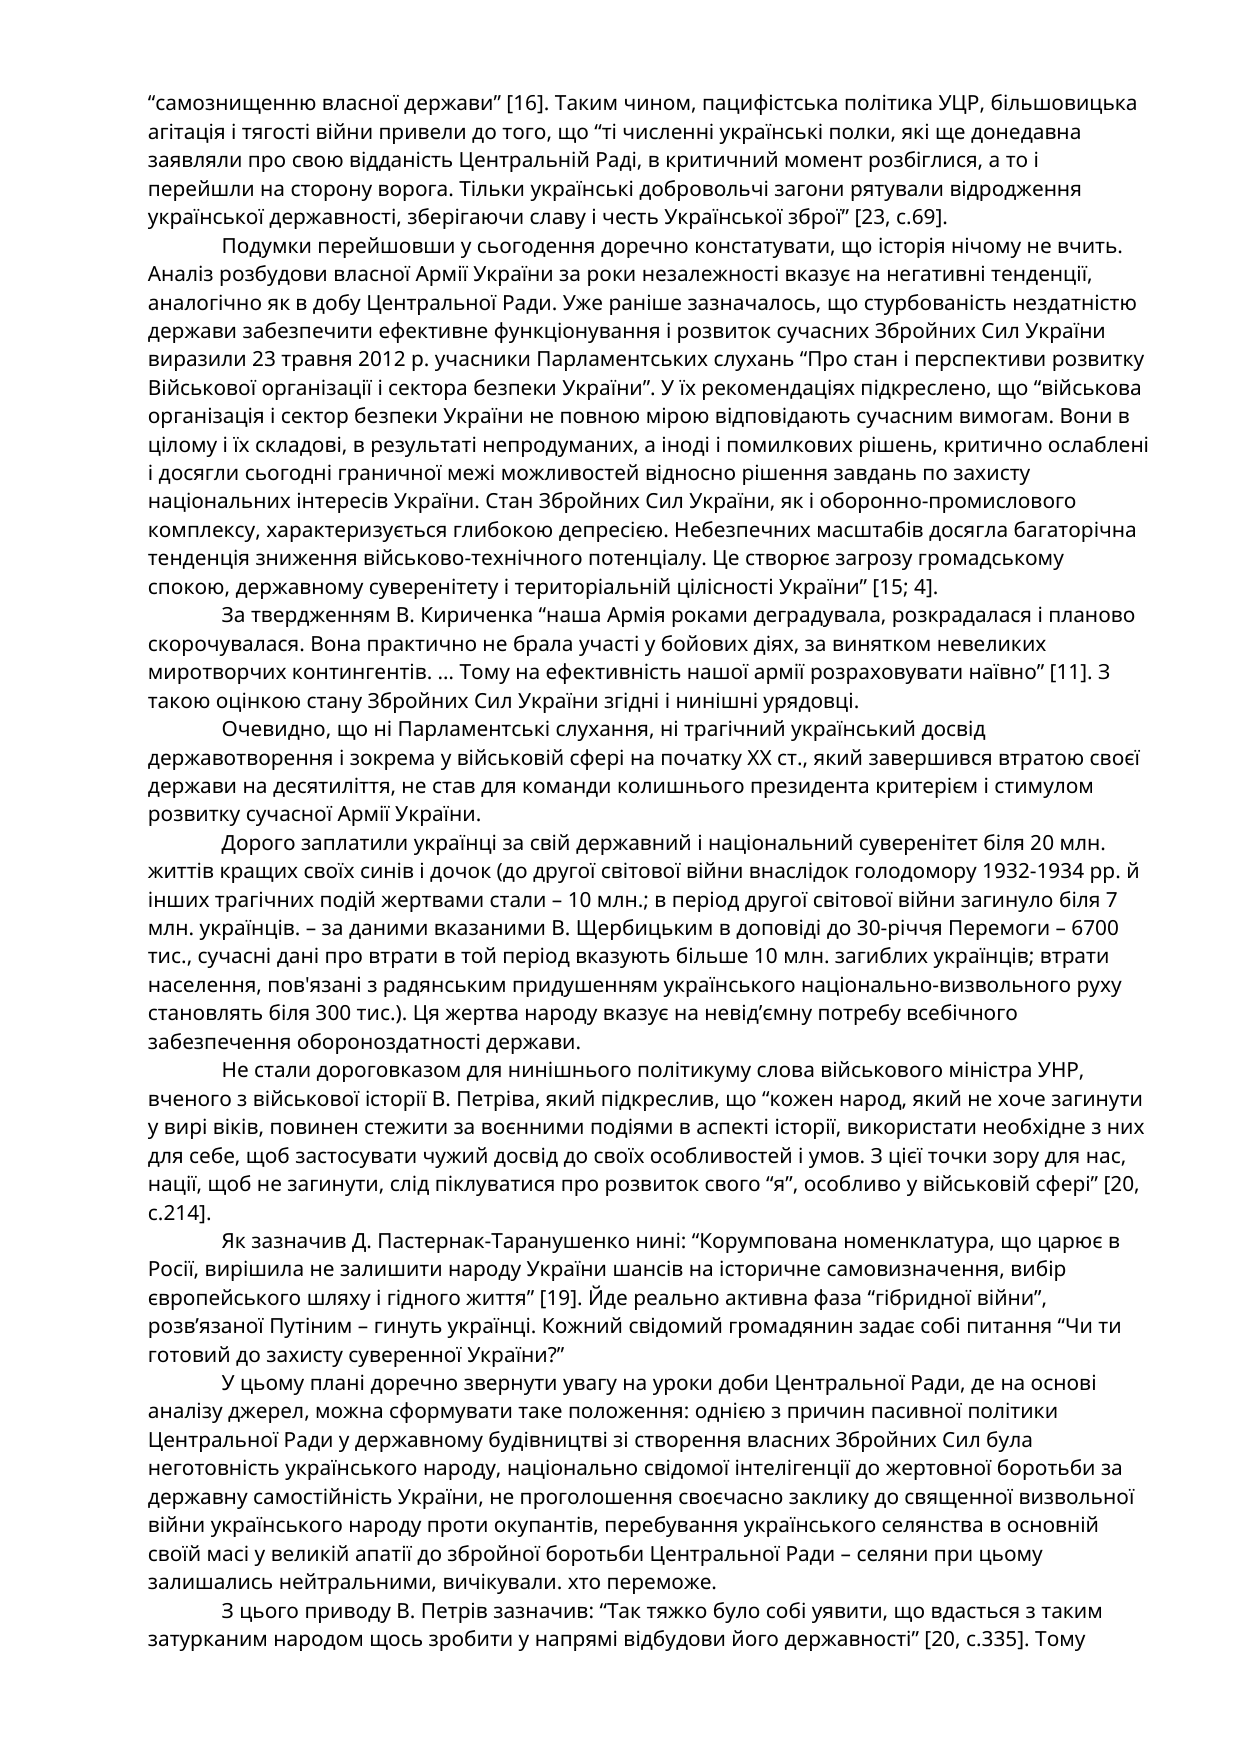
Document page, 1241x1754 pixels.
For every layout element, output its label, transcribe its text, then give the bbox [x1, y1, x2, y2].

text Очевидно, що ні Парламентські слухання, ні трагічний український досвід державотворення і зокрема у військовій сфері на початку ХХ ст., який завершився втратою своєї держави на десятиліття, не став для команди колишнього президента критерієм і стимулом розвитку сучасної Армії України. [148, 714, 1152, 828]
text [148, 88, 1152, 231]
text За твердженням В. Кириченка “наша Армія роками деградувала, розкрадалася і планово скорочувалася. Вона практично не брала участі у бойових діях, за винятком невеликих миротворчих контингентів. … Тому на ефективність нашої армії розраховувати наївно” [11]. З такою оцінкою стану Збройних Сил України згідні і нинішні урядовці. [148, 600, 1152, 714]
text Не стали дороговказом для нинішнього політикуму слова військового міністра УНР, вченого з військової історії В. Петріва, який підкреслив, що “кожен народ, який не хоче загинути у вирі віків, повинен стежити за воєнними подіями в аспекті історії, використати необхідне з них для себе, щоб застосувати чужий досвід до своїх особливостей і умов. З цієї точки зору для нас, нації, щоб не загинути, слід піклуватися про розвиток свого “я”, особливо у військовій сфері” [20, с.214]. [148, 1055, 1152, 1226]
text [148, 1596, 1152, 1653]
text У цьому плані доречно звернути увагу на уроки доби Центральної Ради, де на основі аналізу джерел, можна сформувати таке положення: однією з причин пасивної політики Центральної Ради у державному будівництві зі створення власних Збройних Сил була неготовність українського народу, національно свідомої інтелігенції до жертовної боротьби за державну самостійність України, не проголошення своєчасно заклику до священної визвольної війни українського народу проти окупантів, перебування українського селянства в основній своїй масі у великій апатії до збройної боротьби Центральної Ради – селяни при цьому залишались нейтральними, вичікували. хто переможе. [148, 1368, 1152, 1596]
text Як зазначив Д. Пастернак-Таранушенко нині: “Корумпована номенклатура, що царює в Росії, вирішила не залишити народу України шансів на історичне самовизначення, вибір європейського шляху і гідного життя” [19]. Йде реально активна фаза “гібридної війни”, розв’язаної Путіним – гинуть українці. Кожний свідомий громадянин задає собі питання “Чи ти готовий до захисту суверенної України?” [148, 1226, 1152, 1368]
text Дорого заплатили українці за свій державний і національний суверенітет біля 20 млн. життів кращих своїх синів і дочок (до другої світової війни внаслідок голодомору 1932-1934 рр. й інших трагічних подій жертвами стали – 10 млн.; в період другої світової війни загинуло біля 7 млн. українців. – за даними вказаними В. Щербицьким в доповіді до 30-річчя Перемоги – 6700 тис., сучасні дані про втрати в той період вказують більше 10 млн. загиблих українців; втрати населення, пов'язані з радянським придушенням українського національно-визвольного руху становлять біля 300 тис.). Ця жертва народу вказує на невід’ємну потребу всебічного забезпечення обороноздатності держави. [148, 828, 1152, 1055]
text Подумки перейшовши у сьогодення доречно констатувати, що історія нічому не вчить. Аналіз розбудови власної Армії України за роки незалежності вказує на негативні тенденції, аналогічно як в добу Центральної Ради. Уже раніше зазначалось, що стурбованість нездатністю держави забезпечити ефективне функціонування і розвиток сучасних Збройних Сил України виразили 23 травня 2012 р. учасники Парламентських слухань “Про стан і перспективи розвитку Військової організації і сектора безпеки України”. У їх рекомендаціях підкреслено, що “військова організація і сектор безпеки України не повною мірою відповідають сучасним вимогам. Вони в цілому і їх складові, в результаті непродуманих, а іноді і помилкових рішень, критично ослаблені і досягли сьогодні граничної межі можливостей відносно рішення завдань по захисту національних інтересів України. Стан Збройних Сил України, як і оборонно-промислового комплексу, характеризується глибокою депресією. Небезпечних масштабів досягла багаторічна тенденція зниження військово-технічного потенціалу. Це створює загрозу громадському спокою, державному суверенітету і територіальній цілісності України” [15; 4]. [148, 231, 1152, 600]
